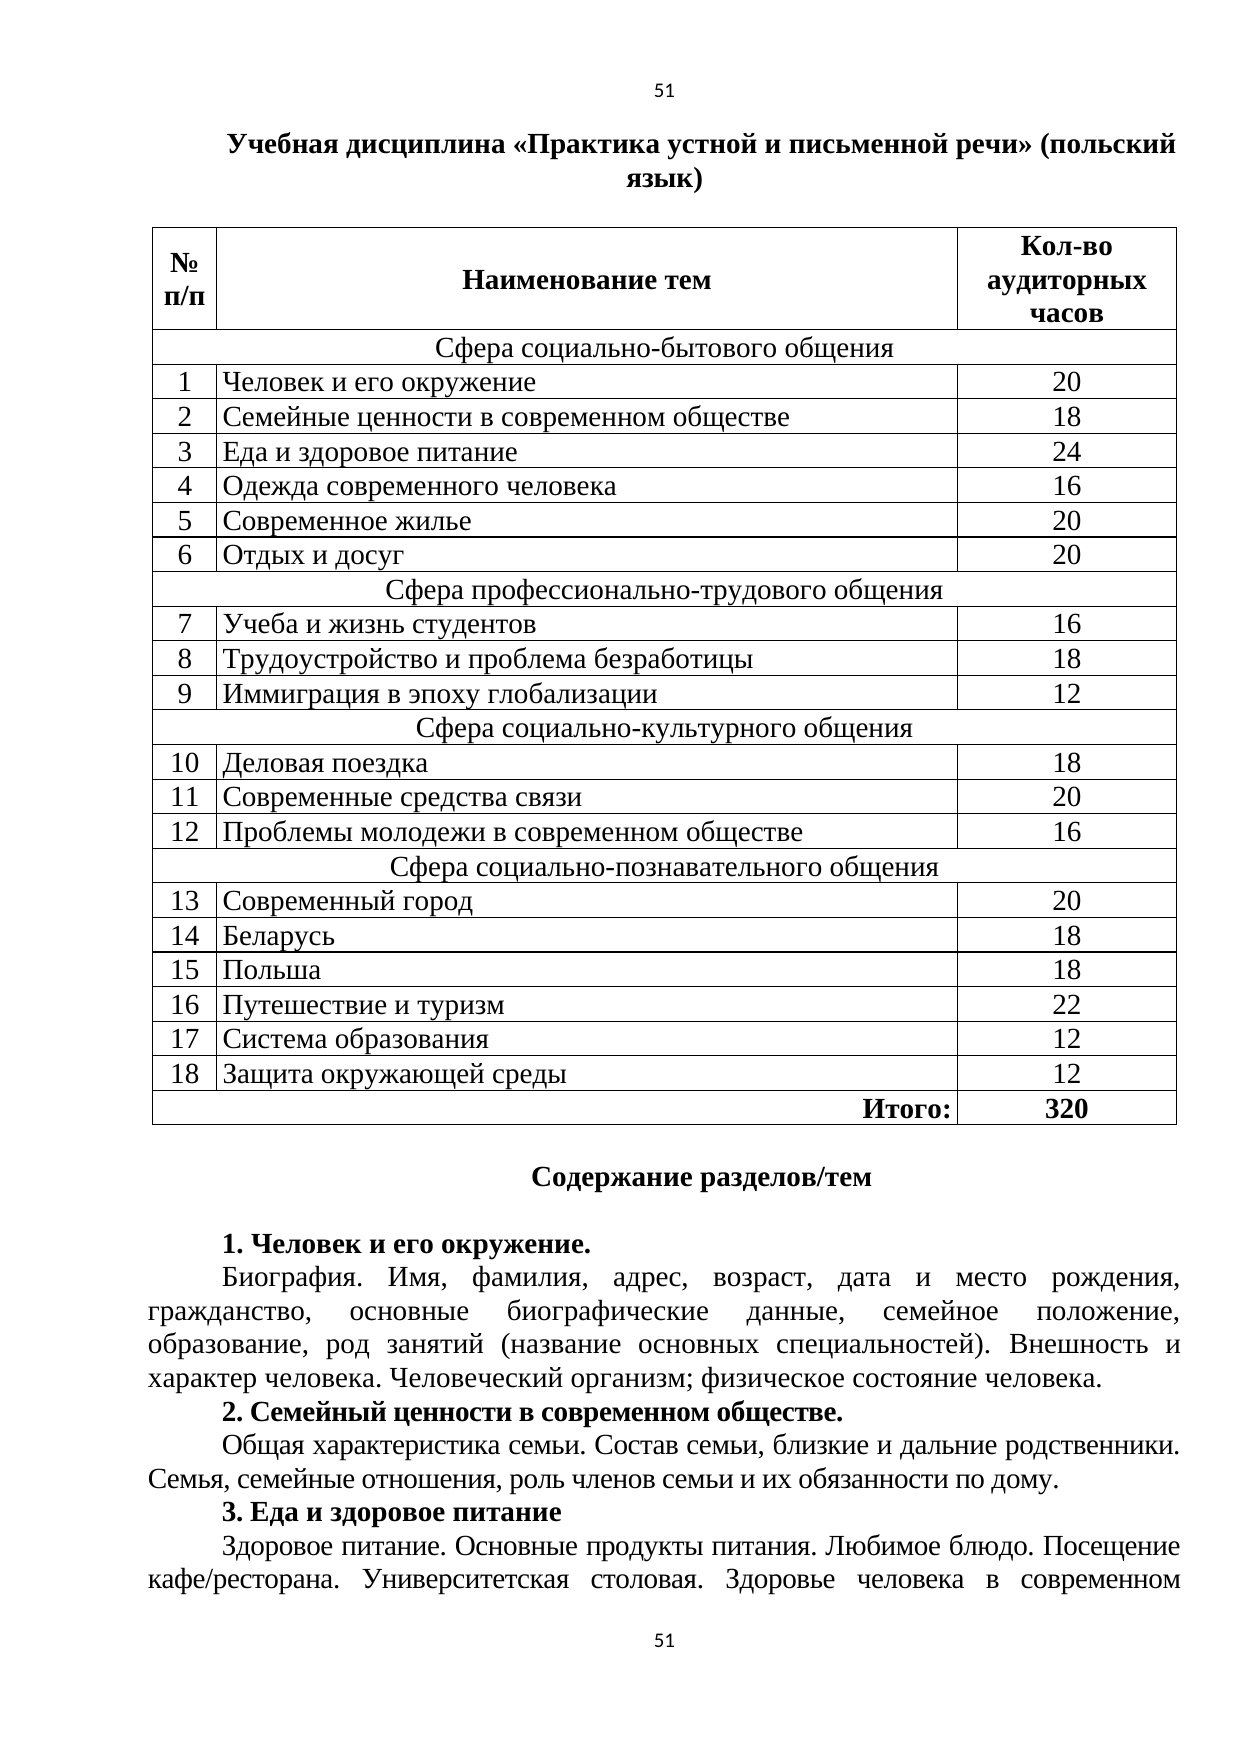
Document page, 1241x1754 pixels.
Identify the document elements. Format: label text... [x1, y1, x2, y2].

table_cell Польша [217, 953, 957, 986]
table_cell 6 [153, 538, 216, 571]
table_cell 12 [958, 1022, 1176, 1055]
table_cell 18 [958, 641, 1176, 675]
table_cell Современные средства связи [217, 780, 957, 813]
table_cell Путешествие и туризм [217, 987, 957, 1021]
table_cell Человек и его окружение [217, 365, 957, 398]
table_cell 12 [153, 814, 216, 848]
table_cell 18 [958, 399, 1176, 433]
table_cell 16 [958, 814, 1176, 848]
table_cell 5 [153, 503, 216, 536]
table_cell 20 [958, 883, 1176, 917]
table_cell 12 [958, 1056, 1176, 1090]
table_cell Сфера социально-культурного общения [153, 710, 1176, 744]
text Содержание разделов/тем [148, 1159, 1181, 1192]
table_cell 4 [153, 468, 216, 502]
table_cell 20 [958, 538, 1176, 571]
table_cell Трудоустройство и проблема безработицы [217, 641, 957, 675]
table_cell Сфера социально-бытового общения [153, 330, 1176, 363]
table_cell 7 [153, 607, 216, 640]
table_cell Современный город [217, 883, 957, 917]
table_cell 18 [958, 953, 1176, 986]
table_header № п/п [153, 228, 216, 329]
table_header Кол-во аудиторных часов [958, 228, 1176, 329]
table_cell Проблемы молодежи в современном обществе [217, 814, 957, 848]
table_cell 2 [153, 399, 216, 433]
text Учебная дисциплина «Практика устной и письменной речи» (польский язык) [148, 127, 1181, 194]
table_header Наименование тем [217, 228, 957, 329]
text 1. Человек и его окружение. [148, 1226, 1181, 1259]
table_cell 11 [153, 780, 216, 813]
table_cell 17 [153, 1022, 216, 1055]
table_cell 14 [153, 918, 216, 951]
table_cell Еда и здоровое питание [217, 434, 957, 467]
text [148, 1528, 1181, 1595]
table_cell 16 [153, 987, 216, 1021]
table_cell Защита окружающей среды [217, 1056, 957, 1090]
table_cell 18 [153, 1056, 216, 1090]
table_cell 20 [958, 503, 1176, 536]
table_cell 12 [958, 676, 1176, 709]
table_cell 24 [958, 434, 1176, 467]
table_cell 18 [958, 918, 1176, 951]
table_cell 22 [958, 987, 1176, 1021]
table_cell 20 [958, 365, 1176, 398]
text 3. Еда и здоровое питание [148, 1494, 1181, 1528]
text Биография. Имя, фамилия, адрес, возраст, дата и место рождения, гражданство, основные биографические данные, семейное положение, образование, род занятий (название основных специальностей). Внешность и характер человека. Человеческий организм; физическое состояние человека. [148, 1259, 1181, 1394]
text Общая характеристика семьи. Состав семьи, близкие и дальние родственники. Семья, семейные отношения, роль членов семьи и их обязанности по дому. [148, 1427, 1181, 1494]
table_cell Деловая поездка [217, 745, 957, 778]
table_cell Отдых и досуг [217, 538, 957, 571]
table_cell Итого: [153, 1091, 957, 1124]
table_cell Одежда современного человека [217, 468, 957, 502]
table_cell 13 [153, 883, 216, 917]
table_cell Иммиграция в эпоху глобализации [217, 676, 957, 709]
table_cell Семейные ценности в современном обществе [217, 399, 957, 433]
table_cell 9 [153, 676, 216, 709]
table_cell 8 [153, 641, 216, 675]
text 2. Семейный ценности в современном обществе. [148, 1394, 1181, 1427]
table_cell Система образования [217, 1022, 957, 1055]
table_cell Сфера социально-познавательного общения [153, 849, 1176, 882]
table_cell 16 [958, 607, 1176, 640]
table_cell Беларусь [217, 918, 957, 951]
table_cell Современное жилье [217, 503, 957, 536]
table_cell 1 [153, 365, 216, 398]
table_cell Учеба и жизнь студентов [217, 607, 957, 640]
table_cell 18 [958, 745, 1176, 778]
table_cell 3 [153, 434, 216, 467]
table_cell Сфера профессионально-трудового общения [153, 572, 1176, 606]
table_cell 320 [958, 1091, 1176, 1124]
table_cell 15 [153, 953, 216, 986]
table_cell 20 [958, 780, 1176, 813]
table_cell 16 [958, 468, 1176, 502]
table_cell 10 [153, 745, 216, 778]
